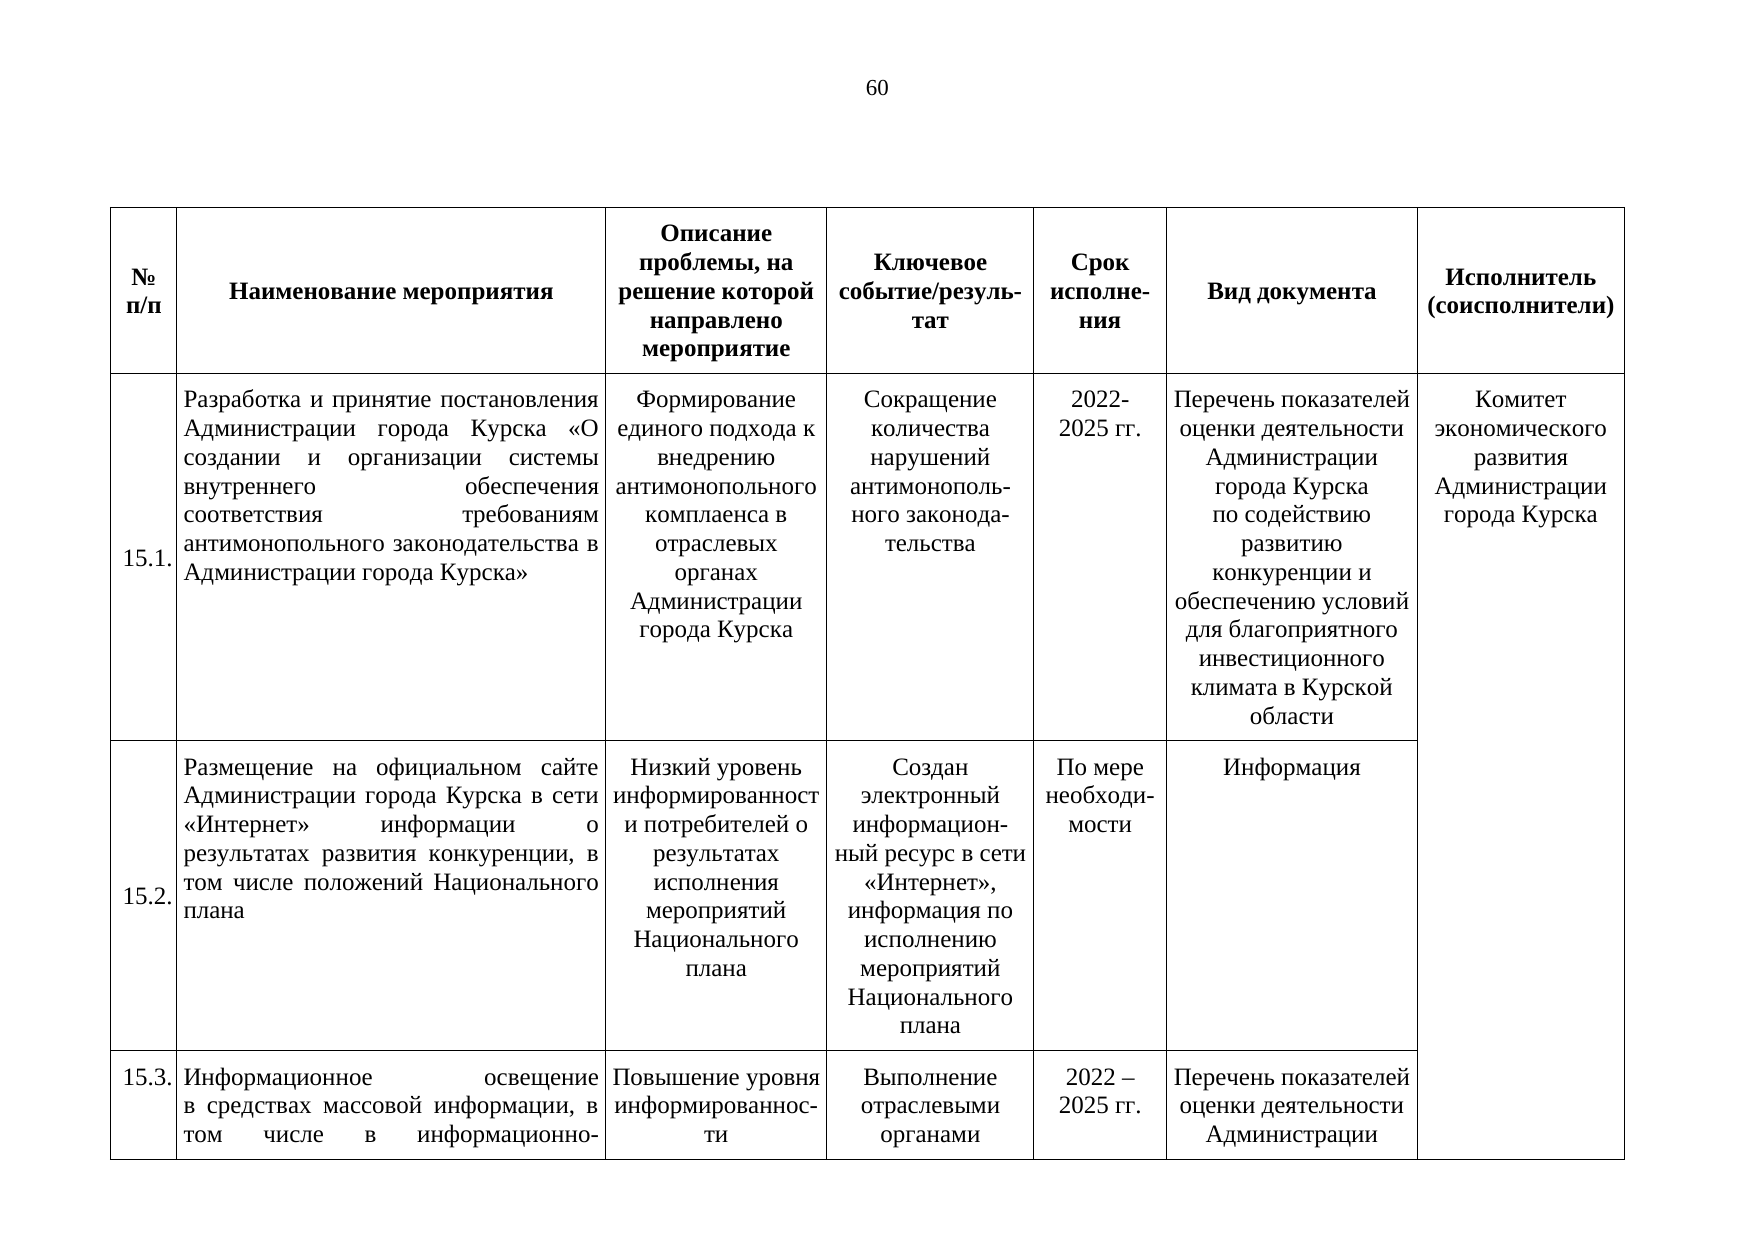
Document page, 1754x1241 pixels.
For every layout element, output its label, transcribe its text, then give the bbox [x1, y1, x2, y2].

table_cell 15.1. [111, 374, 176, 740]
table_header Срок исполне-ния [1034, 208, 1166, 373]
table_cell 2022- 2025 гг. [1034, 374, 1166, 740]
table_header Исполнитель (соисполнители) [1418, 208, 1624, 373]
table_header Ключевое событие/резуль-тат [827, 208, 1033, 373]
table_cell Низкий уровень информированности потребителей о результатах исполнения мероприятий Национального плана [606, 741, 826, 1050]
table_cell Разработка и принятие постановления Администрации города Курска «О создании и организации системы внутреннего обеспечения соответствия требованиям антимонопольного законодательства в Администрации города Курска» [177, 374, 605, 740]
table_header Наименование мероприятия [177, 208, 605, 373]
table_cell 15.3. [111, 1051, 176, 1158]
table_cell Формирование единого подхода к внедрению антимонопольного комплаенса в отраслевых органах Администрации города Курска [606, 374, 826, 740]
table_cell Размещение на официальном сайте Администрации города Курска в сети «Интернет» информации о результатах развития конкуренции, в том числе положений Национального плана [177, 741, 605, 1050]
table_cell Комитет экономического развития Администрации города Курска [1418, 374, 1624, 1158]
table_cell По мере необходи-мости [1034, 741, 1166, 1050]
table_cell Информационное освещение в средствах массовой информации, в том числе в информационно-телекоммуникационной сети «Интернет» на официальном сайте Администрации города Курска, деятельности по содействию развитию конкуренции [177, 1051, 605, 1158]
table_cell Повышение уровня информированнос-ти [606, 1051, 826, 1158]
table_header Вид документа [1167, 208, 1417, 373]
table_cell Информация [1167, 741, 1417, 1050]
table_header Описание проблемы, на решение которой направлено мероприятие [606, 208, 826, 373]
table_cell Выполнение отраслевыми органами Администрации города Курска требований Стандарта [827, 1051, 1033, 1158]
table_cell Сокращение количества нарушений антимонополь-ного законода-тельства [827, 374, 1033, 740]
table_cell 2022 – 2025 гг. [1034, 1051, 1166, 1158]
table_cell Создан электронный информацион-ный ресурс в сети «Интернет», информация по исполнению мероприятий Национального плана [827, 741, 1033, 1050]
table_cell 15.2. [111, 741, 176, 1050]
table_cell Перечень показателей оценки деятельности Администрации города Курска по содействию развитию конкуренции и обеспечению условий для благоприятного инвестиционного климата в Курской области [1167, 374, 1417, 740]
table_cell Перечень показателей оценки деятельности Администрации города Курска по содействию развитию конкуренции и обеспечению условий для благоприятного инвестиционного климата в Курской области [1167, 1051, 1417, 1158]
table_header № п/п [111, 208, 176, 373]
